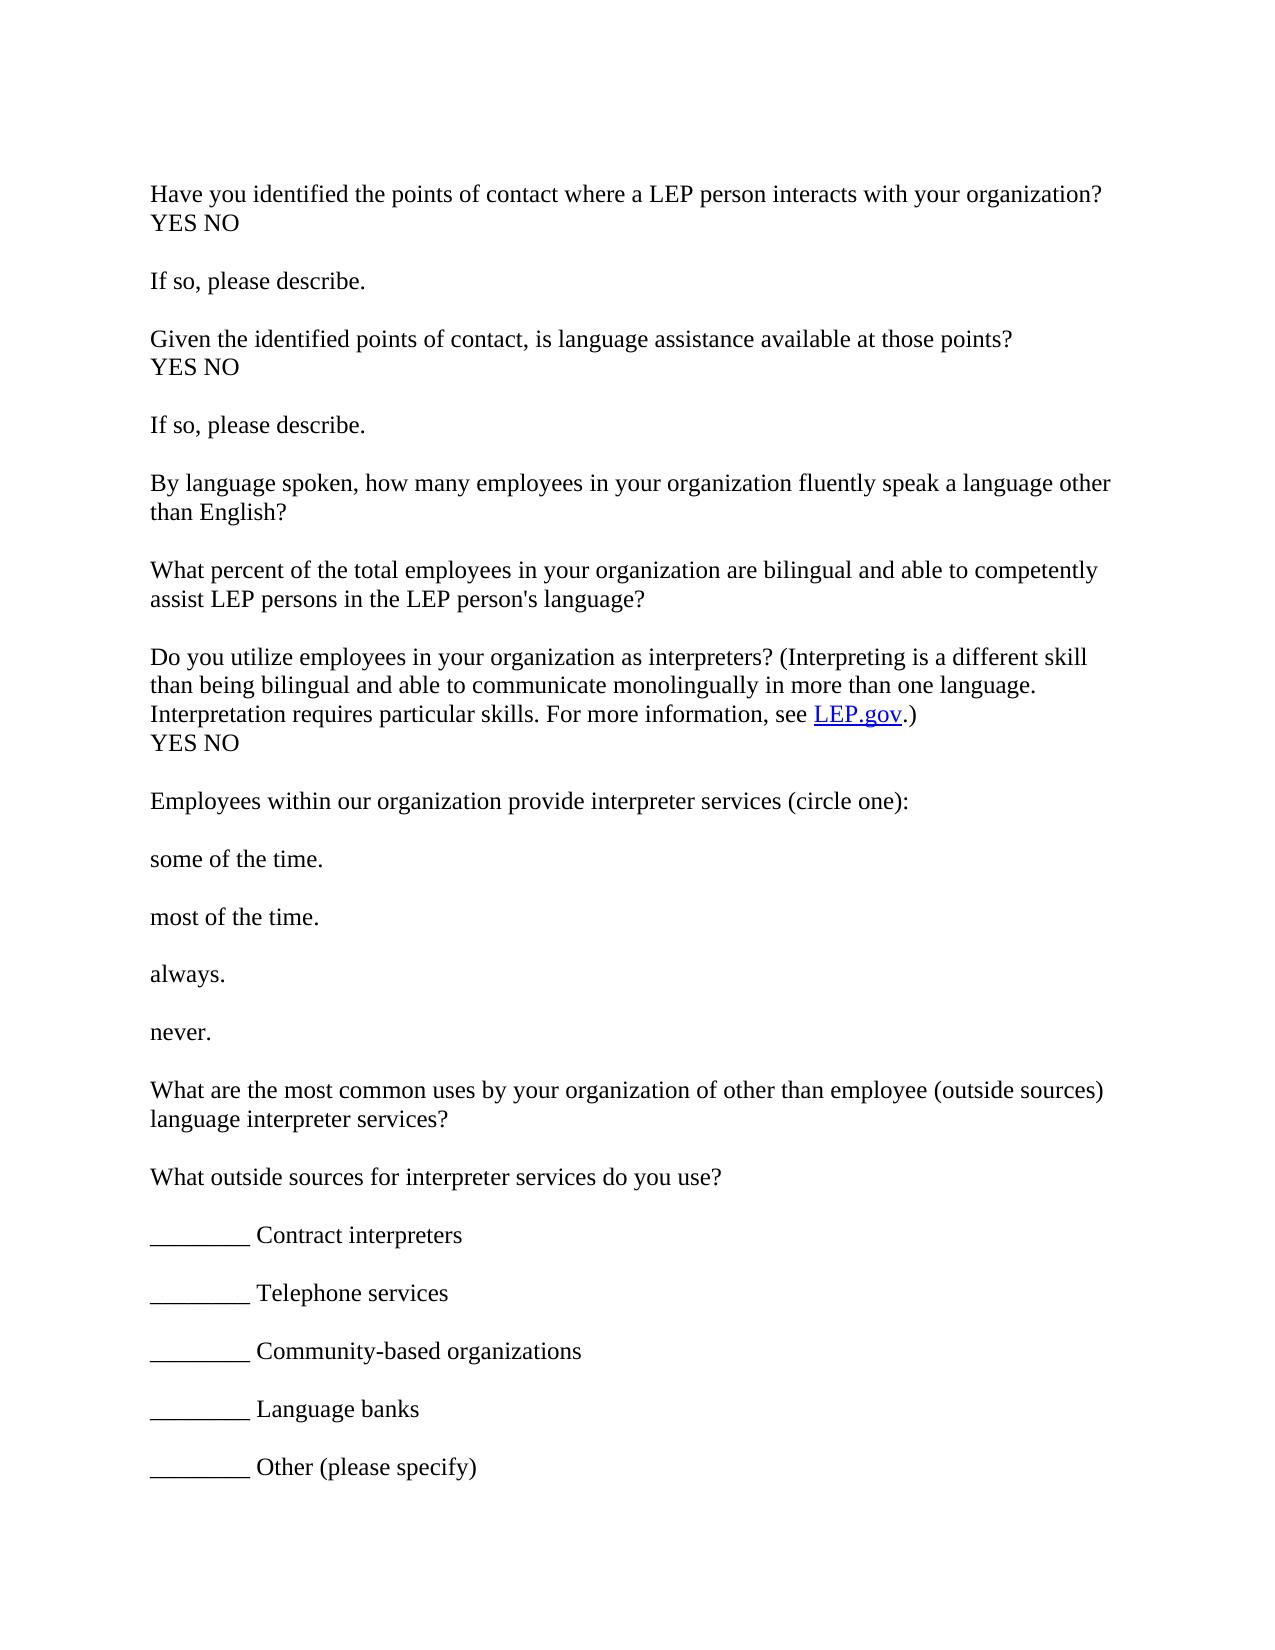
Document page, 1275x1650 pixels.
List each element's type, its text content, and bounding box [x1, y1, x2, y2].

text never. [150, 1017, 1125, 1046]
text ________ Contract interpreters [150, 1220, 1125, 1249]
text ________ Language banks [150, 1394, 1125, 1422]
text If so, please describe. [150, 410, 1125, 439]
text most of the time. [150, 902, 1125, 930]
text What percent of the total employees in your organization are bilingual and able to competently assist LEP persons in the LEP person's language? [150, 555, 1125, 612]
text Given the identified points of contact, is language assistance available at those points? YES NO [150, 324, 1125, 381]
text Have you identified the points of contact where a LEP person interacts with your organization? YES NO [150, 179, 1125, 237]
text Employees within our organization provide interpreter services (circle one): [150, 786, 1125, 814]
text What are the most common uses by your organization of other than employee (outside sources) language interpreter services? [150, 1075, 1125, 1133]
text What outside sources for interpreter services do you use? [150, 1162, 1125, 1191]
text some of the time. [150, 844, 1125, 872]
text ________ Other (please specify) [150, 1452, 1125, 1480]
text ________ Community-based organizations [150, 1336, 1125, 1364]
text always. [150, 959, 1125, 988]
text By language spoken, how many employees in your organization fluently speak a language other than English? [150, 468, 1125, 526]
text ________ Telephone services [150, 1278, 1125, 1307]
text If so, please describe. [150, 266, 1125, 294]
text Do you utilize employees in your organization as interpreters? (Interpreting is a different skill than being bilingual and able to communicate monolingually in more than one language. Interpretation requires particular skills. For more information, see LEP.gov.) YES NO [150, 642, 1125, 757]
